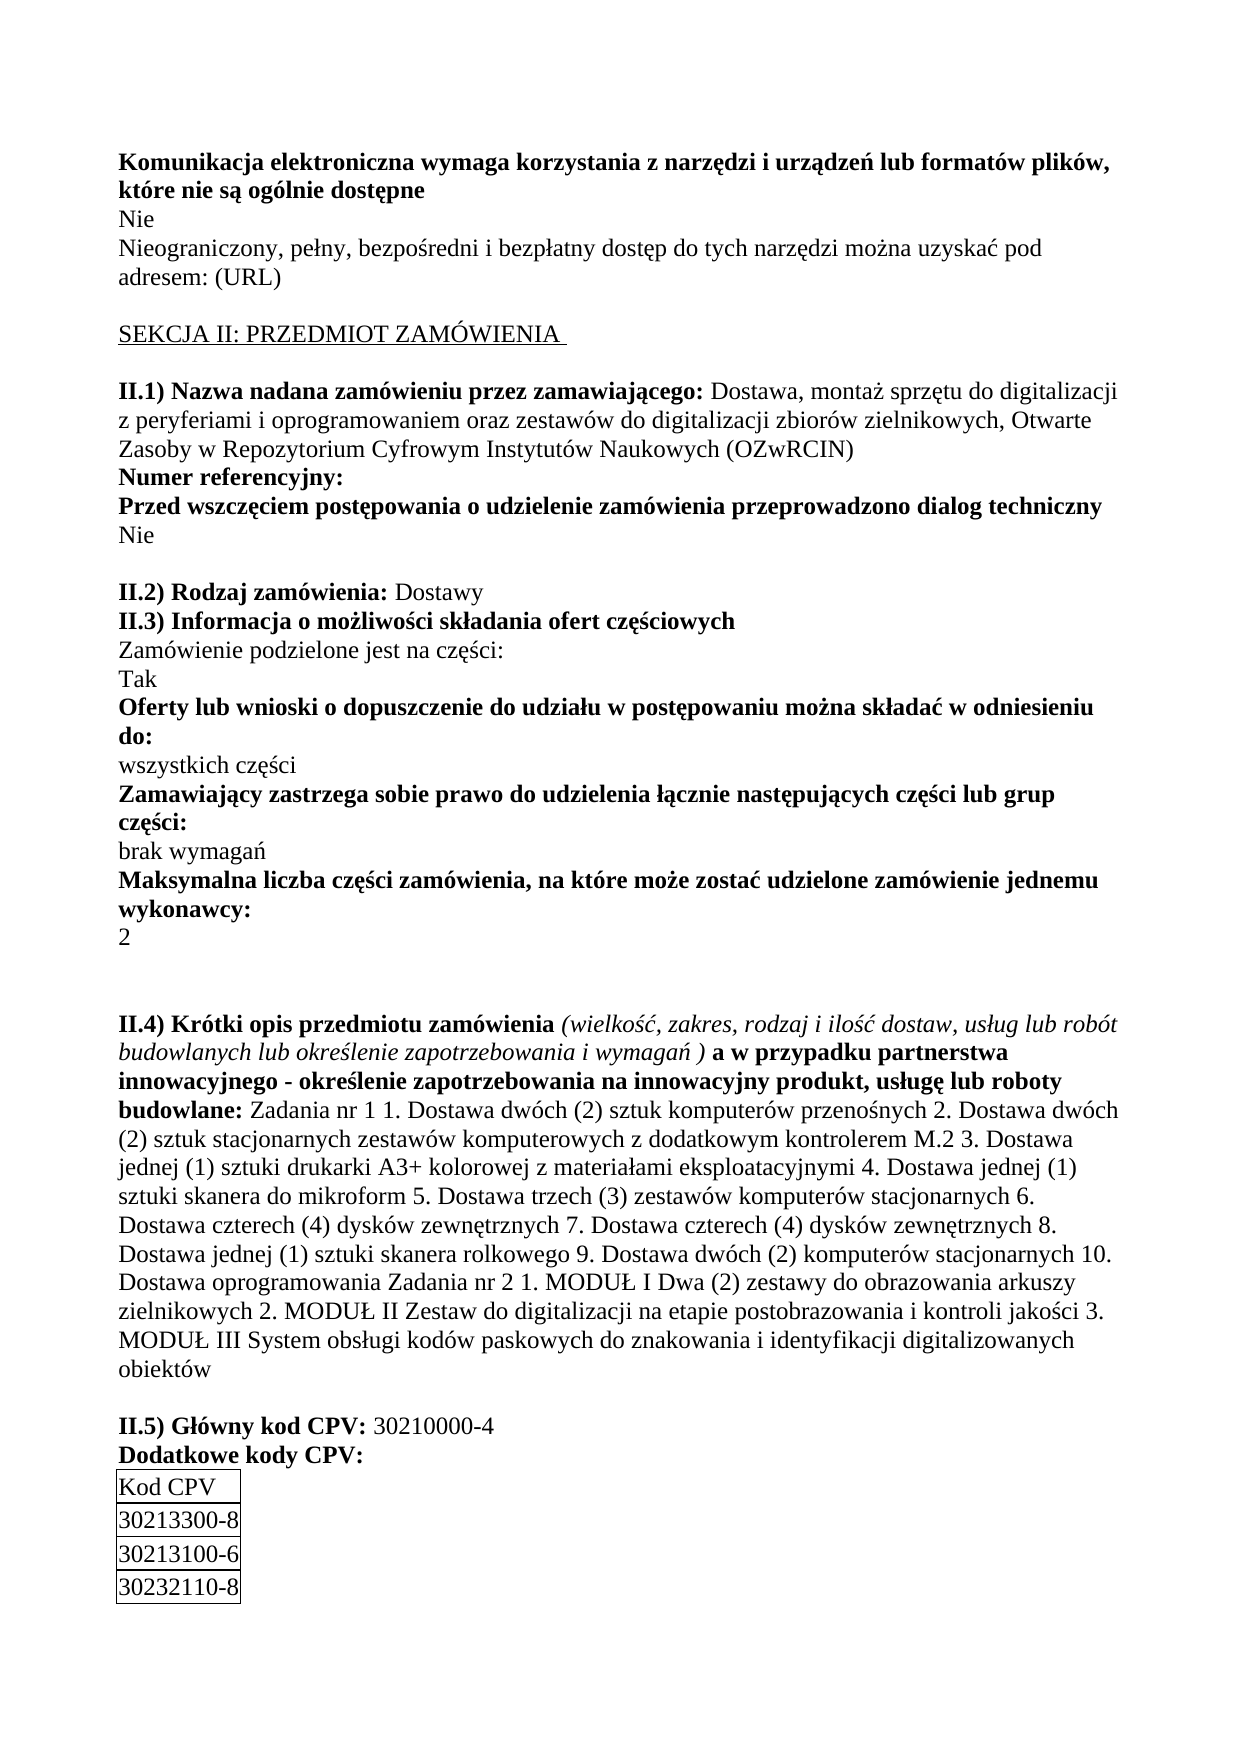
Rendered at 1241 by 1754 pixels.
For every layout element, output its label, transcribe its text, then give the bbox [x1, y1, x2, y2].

text Komunikacja elektroniczna wymaga korzystania z narzędzi i urządzeń lub formatów plików, które nie są ogólnie dostępne [118, 118, 1122, 204]
text Nie Nieograniczony, pełny, bezpośredni i bezpłatny dostęp do tych narzędzi można uzyskać pod adresem: (URL) [118, 204, 1122, 319]
table_cell 30213100-6 [117, 1537, 240, 1569]
table_header Kod CPV [117, 1470, 240, 1502]
table_cell 30232110-8 [117, 1571, 240, 1602]
text II.1) Nazwa nadana zamówieniu przez zamawiającego: Dostawa, montaż sprzętu do digitalizacji z peryferiami i oprogramowaniem oraz zestawów do digitalizacji zbiorów zielnikowych, Otwarte Zasoby w Repozytorium Cyfrowym Instytutów Naukowych (OZwRCIN) Numer referencyjny: Przed wszczęciem postępowania o udzielenie zamówienia przeprowadzono dialog techniczny [118, 347, 1122, 520]
text Nie [118, 520, 1122, 549]
text SEKCJA II: PRZEDMIOT ZAMÓWIENIA [118, 319, 1122, 347]
text Zamawiający zastrzega sobie prawo do udzielenia łącznie następujących części lub grup części: brak wymagań Maksymalna liczba części zamówienia, na które może zostać udzielone zamówienie jednemu wykonawcy: 2 II.4) Krótki opis przedmiotu zamówienia (wielkość, zakres, rodzaj i ilość dostaw, usług lub robót budowlanych lub określenie zapotrzebowania i wymagań ) a w przypadku partnerstwa innowacyjnego - określenie zapotrzebowania na innowacyjny produkt, usługę lub roboty budowlane: Zadania nr 1 1. Dostawa dwóch (2) sztuk komputerów przenośnych 2. Dostawa dwóch (2) sztuk stacjonarnych zestawów komputerowych z dodatkowym kontrolerem M.2 3. Dostawa jednej (1) sztuki drukarki A3+ kolorowej z materiałami eksploatacyjnymi 4. Dostawa jednej (1) sztuki skanera do mikroform 5. Dostawa trzech (3) zestawów komputerów stacjonarnych 6. Dostawa czterech (4) dysków zewnętrznych 7. Dostawa czterech (4) dysków zewnętrznych 8. Dostawa jednej (1) sztuki skanera rolkowego 9. Dostawa dwóch (2) komputerów stacjonarnych 10. Dostawa oprogramowania Zadania nr 2 1. MODUŁ I Dwa (2) zestawy do obrazowania arkuszy zielnikowych 2. MODUŁ II Zestaw do digitalizacji na etapie postobrazowania i kontroli jakości 3. MODUŁ III System obsługi kodów paskowych do znakowania i identyfikacji digitalizowanych obiektów II.5) Główny kod CPV: 30210000-4 Dodatkowe kody CPV: [118, 779, 1122, 1469]
text Tak Oferty lub wnioski o dopuszczenie do udziału w postępowaniu można składać w odniesieniu do: wszystkich części [118, 664, 1122, 779]
table_cell 30213300-8 [117, 1504, 240, 1536]
text II.2) Rodzaj zamówienia: Dostawy II.3) Informacja o możliwości składania ofert częściowych Zamówienie podzielone jest na części: [118, 549, 1122, 664]
